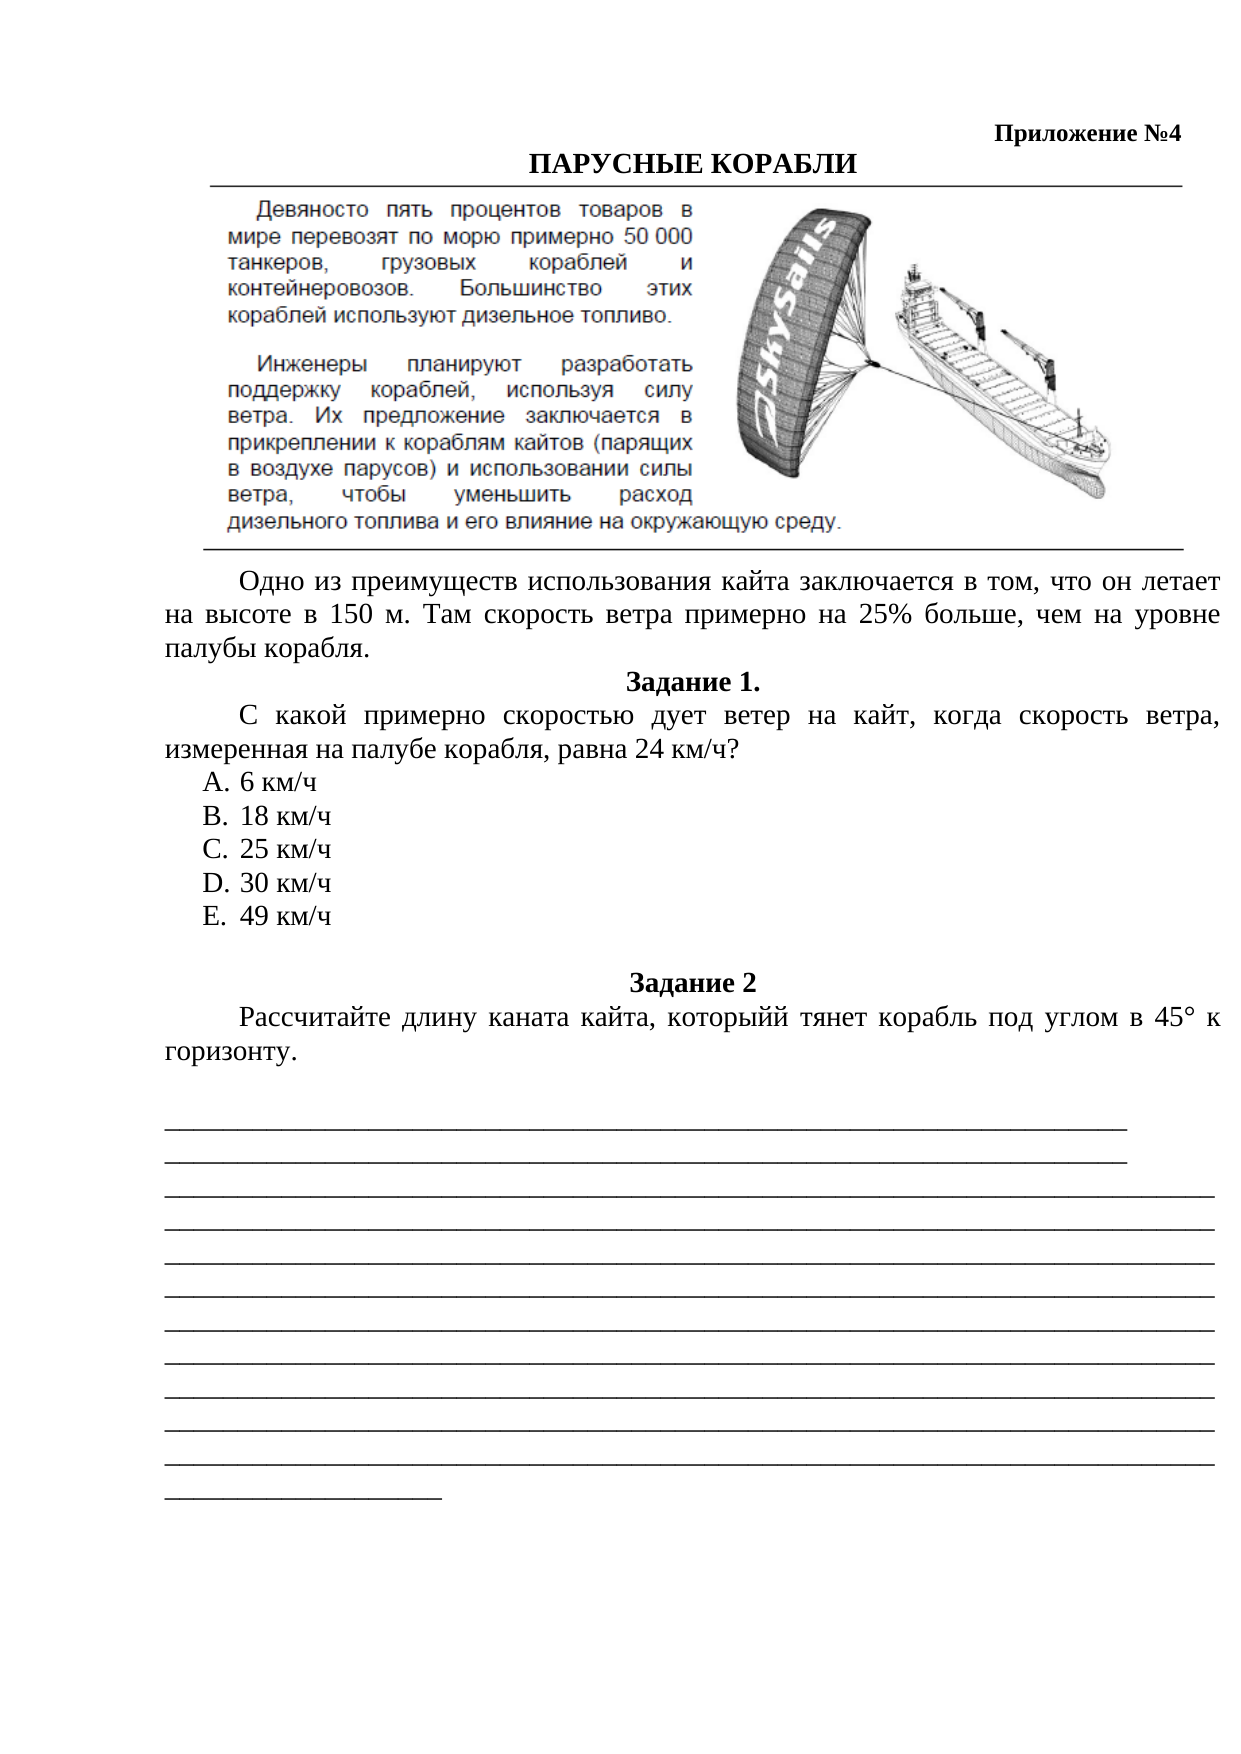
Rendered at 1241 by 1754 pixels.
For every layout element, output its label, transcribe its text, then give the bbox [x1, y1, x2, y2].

text С какой примерно скоростью дует ветер на кайт, когда скорость ветра, измеренная на палубе корабля, равна 24 км/ч? [164, 697, 1221, 764]
list 30 км/ч [202, 865, 1221, 898]
list 49 км/ч [202, 898, 1221, 932]
list 25 км/ч [202, 831, 1221, 865]
text Задание 2 [164, 966, 1221, 999]
text Одно из преимуществ использования кайта заключается в том, что он летает на высоте в 150 м. Там скорость ветра примерно на 25% больше, чем на уровне палубы корабля. [164, 563, 1221, 664]
list 6 км/ч [202, 764, 1221, 798]
list 18 км/ч [202, 798, 1221, 831]
text Рассчитайте длину каната кайта, которыйй тянет корабль под углом в 45° к горизонту. [164, 999, 1221, 1066]
picture [198, 179, 1188, 564]
text __________________________________________________________________ __________________________________________________________________ ___________________________________________________________________________________________________________________________________________________________________________________________________________________________________________________________________________________________________________________________________________________________________________________________________________________________________________________________________________________________________________________________________________________________________________________________________________________________________________________________________________________________ [164, 1100, 1221, 1502]
text Задание 1. [164, 664, 1221, 697]
text ПАРУСНЫЕ КОРАБЛИ [164, 146, 1221, 179]
